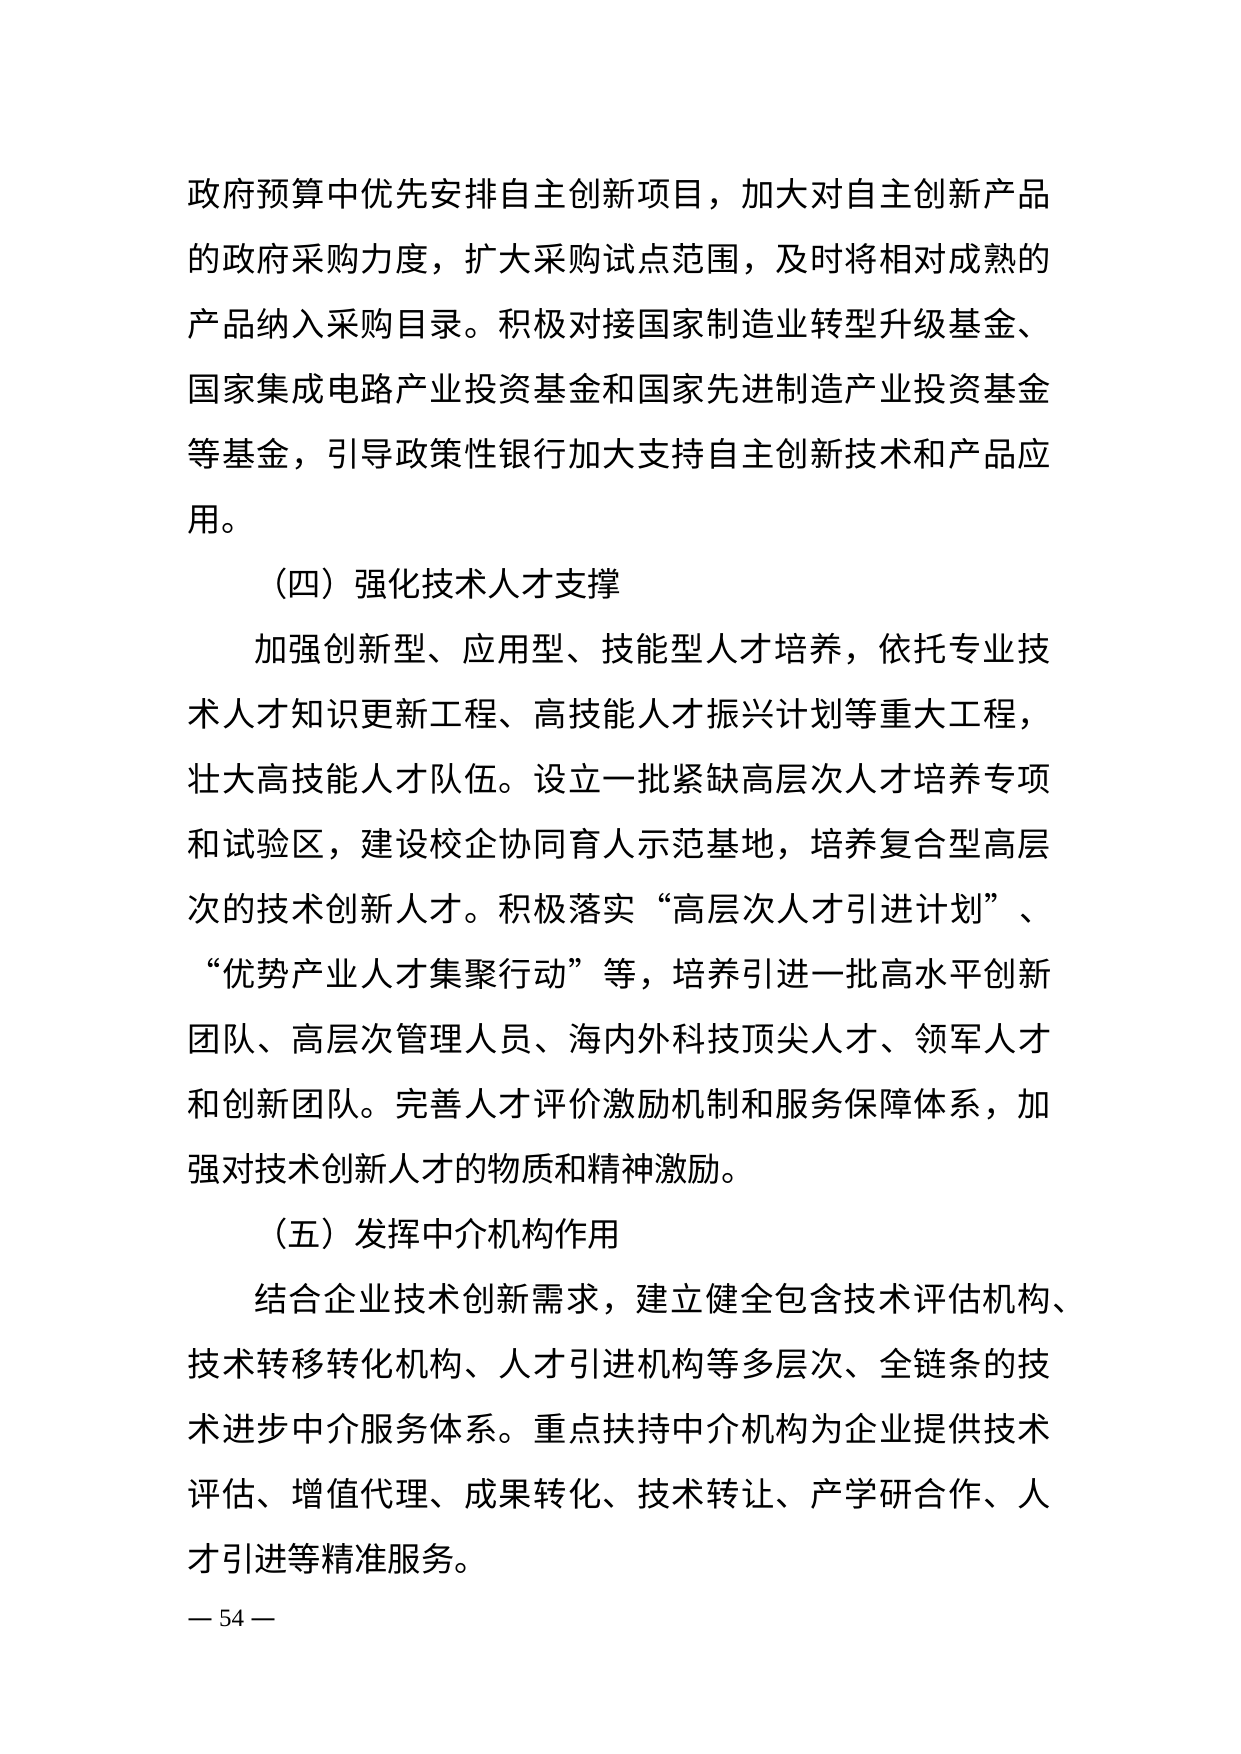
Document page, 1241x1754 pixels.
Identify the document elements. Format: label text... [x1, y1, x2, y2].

subtitle （四）强化技术人才支撑 [187, 550, 1053, 615]
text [187, 160, 1053, 550]
subtitle （五）发挥中介机构作用 [187, 1200, 1053, 1265]
text 加强创新型、应用型、技能型人才培养，依托专业技术人才知识更新工程、高技能人才振兴计划等重大工程，壮大高技能人才队伍。设立一批紧缺高层次人才培养专项和试验区，建设校企协同育人示范基地，培养复合型高层次的技术创新人才。积极落实“高层次人才引进计划”、“优势产业人才集聚行动”等，培养引进一批高水平创新团队、高层次管理人员、海内外科技顶尖人才、领军人才和创新团队。完善人才评价激励机制和服务保障体系，加强对技术创新人才的物质和精神激励。 [187, 615, 1053, 1200]
text 结合企业技术创新需求，建立健全包含技术评估机构、技术转移转化机构、人才引进机构等多层次、全链条的技术进步中介服务体系。重点扶持中介机构为企业提供技术评估、增值代理、成果转化、技术转让、产学研合作、人才引进等精准服务。 [187, 1265, 1053, 1590]
